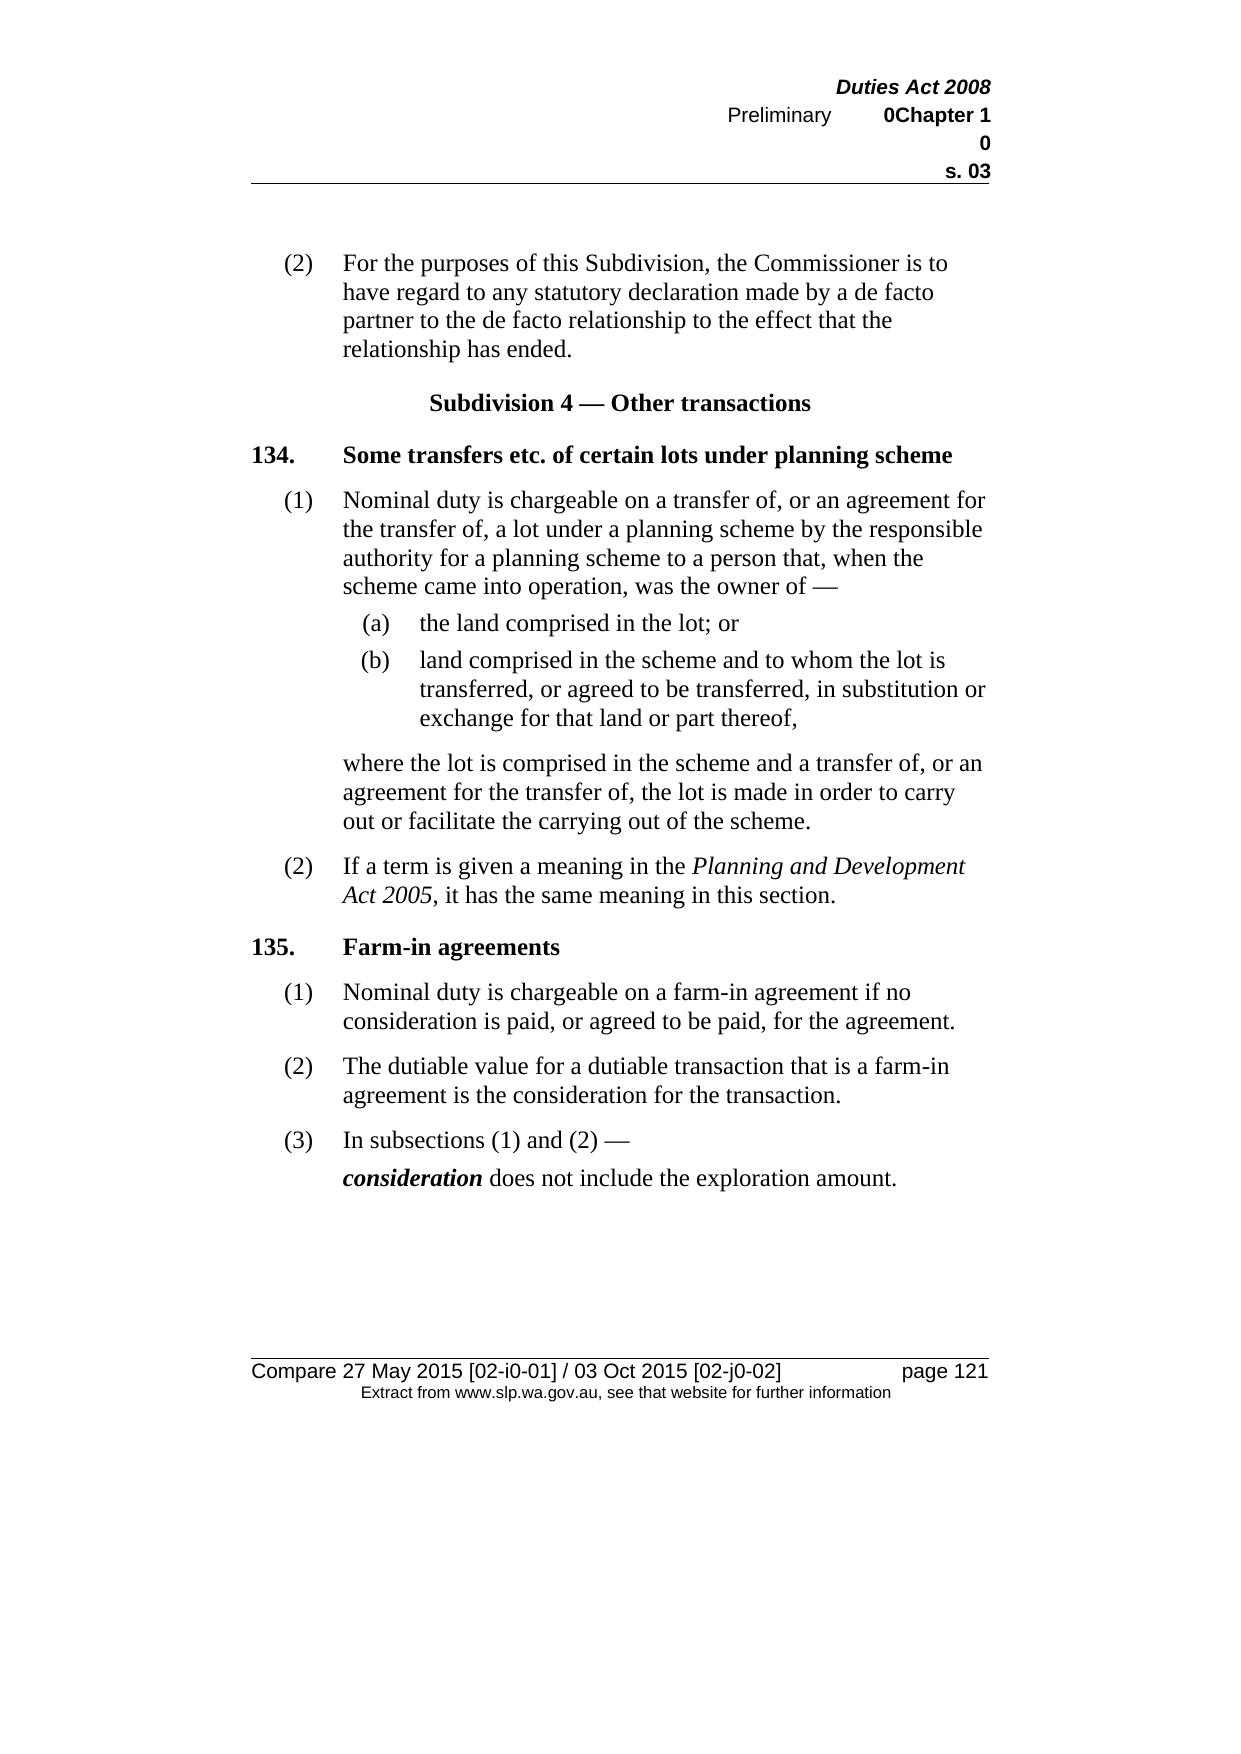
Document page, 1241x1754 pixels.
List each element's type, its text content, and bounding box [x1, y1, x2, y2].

text (2) For the purposes of this Subdivision, the Commissioner is to have regard to any statutory declaration made by a de facto partner to the de facto relationship to the effect that the relationship has ended. [251, 248, 989, 363]
text (2) If a term is given a meaning in the Planning and Development Act 2005, it has the same meaning in this section. [251, 851, 989, 909]
text (2) The dutiable value for a dutiable transaction that is a farm-in agreement is the consideration for the transaction. [251, 1051, 989, 1109]
text (3) In subsections (1) and (2) — [251, 1126, 989, 1154]
subtitle Subdivision 4 — Other transactions [251, 388, 989, 417]
text (b) land comprised in the scheme and to whom the lot is transferred, or agreed to be transferred, in substitution or exchange for that land or part thereof, [251, 646, 989, 732]
text (1) Nominal duty is chargeable on a farm-in agreement if no consideration is paid, or agreed to be paid, for the agreement. [251, 977, 989, 1035]
subtitle 134. Some transfers etc. of certain lots under planning scheme [251, 440, 989, 468]
subtitle 135. Farm-in agreements [251, 932, 989, 961]
text consideration does not include the exploration amount. [251, 1163, 989, 1191]
text (1) Nominal duty is chargeable on a transfer of, or an agreement for the transfer of, a lot under a planning scheme by the responsible authority for a planning scheme to a person that, when the scheme came into operation, was the owner of — [251, 485, 989, 600]
text (a) the land comprised in the lot; or [251, 608, 989, 637]
text where the lot is comprised in the scheme and a transfer of, or an agreement for the transfer of, the lot is made in order to carry out or facilitate the carrying out of the scheme. [251, 748, 989, 835]
